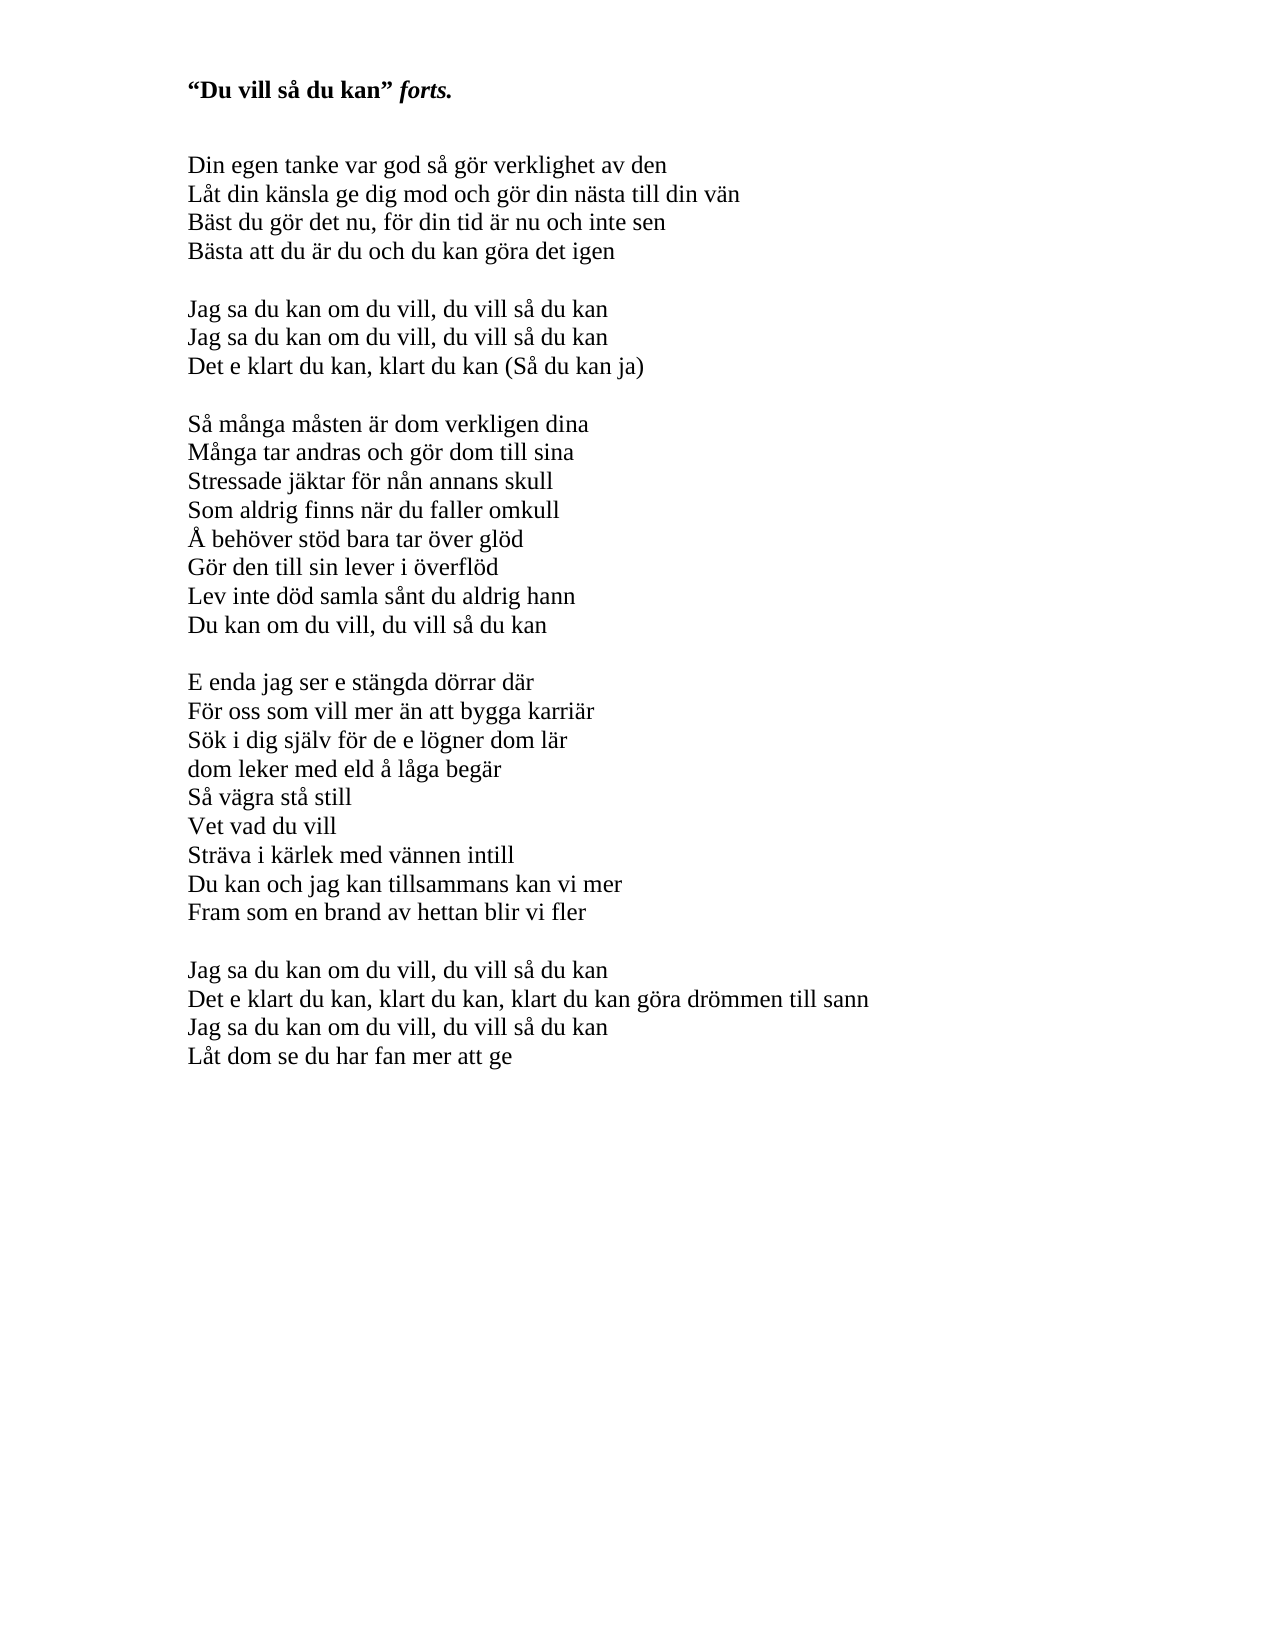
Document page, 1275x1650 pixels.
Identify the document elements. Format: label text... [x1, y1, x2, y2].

text Sök i dig själv för de e lögner dom lär [187, 725, 1087, 754]
text Bäst du gör det nu, för din tid är nu och inte sen [187, 207, 1087, 236]
text Jag sa du kan om du vill, du vill så du kan [187, 294, 1087, 322]
text Så vägra stå still [187, 782, 1087, 811]
text Vet vad du vill [187, 811, 1087, 840]
text Jag sa du kan om du vill, du vill så du kan [187, 955, 1087, 984]
text Det e klart du kan, klart du kan (Så du kan ja) [187, 351, 1087, 380]
text Så många måsten är dom verkligen dina [187, 409, 1087, 437]
text Stressade jäktar för nån annans skull [187, 466, 1087, 495]
text Gör den till sin lever i överflöd [187, 552, 1087, 581]
text Sträva i kärlek med vännen intill [187, 840, 1087, 869]
text Jag sa du kan om du vill, du vill så du kan [187, 1012, 1087, 1041]
text Låt din känsla ge dig mod och gör din nästa till din vän [187, 179, 1087, 207]
text Bästa att du är du och du kan göra det igen [187, 236, 1087, 265]
text Jag sa du kan om du vill, du vill så du kan [187, 322, 1087, 351]
text Din egen tanke var god så gör verklighet av den [187, 150, 1087, 179]
text dom leker med eld å låga begär [187, 754, 1087, 782]
text Du kan och jag kan tillsammans kan vi mer [187, 869, 1087, 897]
text E enda jag ser e stängda dörrar där [187, 667, 1087, 696]
text Som aldrig finns när du faller omkull [187, 495, 1087, 524]
text Låt dom se du har fan mer att ge [187, 1041, 1087, 1070]
text För oss som vill mer än att bygga karriär [187, 696, 1087, 725]
text Det e klart du kan, klart du kan, klart du kan göra drömmen till sann [187, 984, 1087, 1012]
text Fram som en brand av hettan blir vi fler [187, 897, 1087, 926]
text Å behöver stöd bara tar över glöd [187, 524, 1087, 552]
text Lev inte död samla sånt du aldrig hann [187, 581, 1087, 610]
text Du kan om du vill, du vill så du kan [187, 610, 1087, 639]
text Många tar andras och gör dom till sina [187, 437, 1087, 466]
